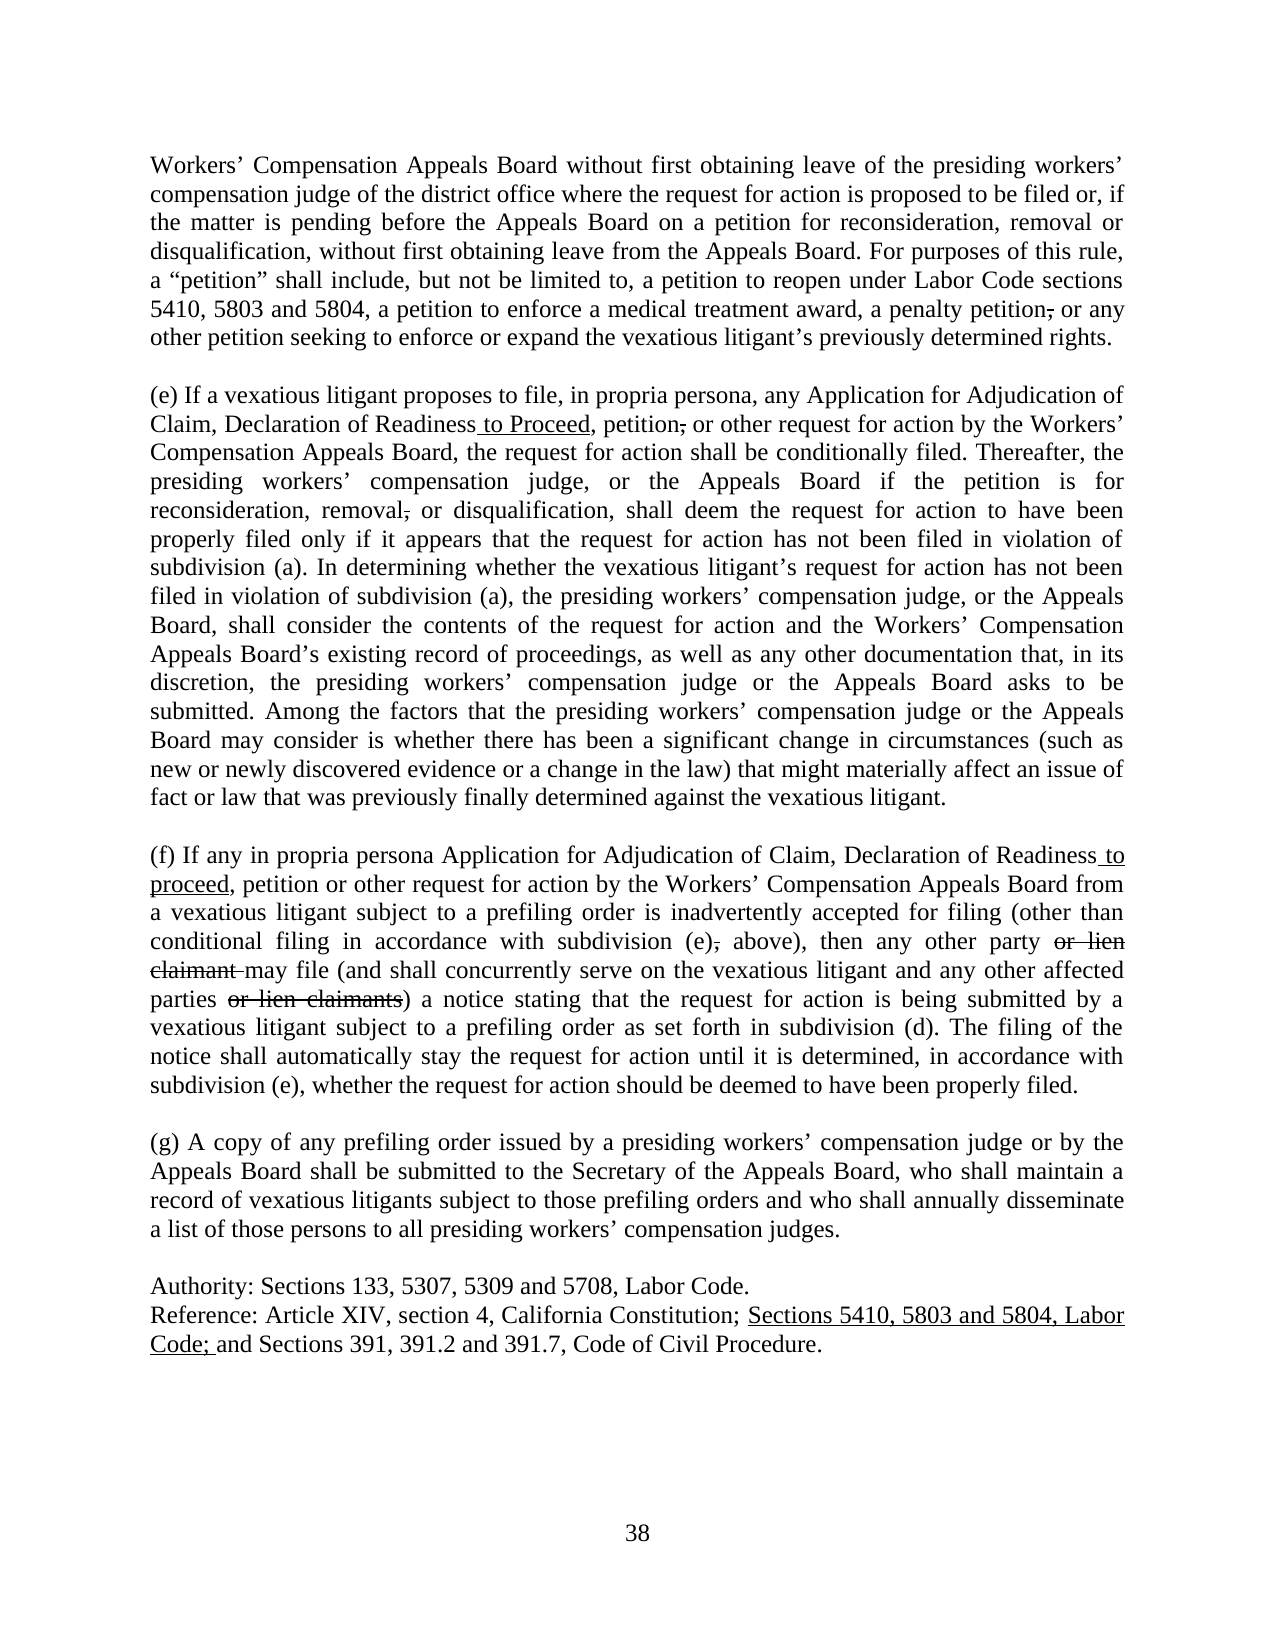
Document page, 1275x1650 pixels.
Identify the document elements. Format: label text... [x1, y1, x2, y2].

text (e) If a vexatious litigant proposes to file, in propria persona, any Application for Adjudication of Claim, Declaration of Readiness to Proceed, petition, or other request for action by the Workers’ Compensation Appeals Board, the request for action shall be conditionally filed. Thereafter, the presiding workers’ compensation judge, or the Appeals Board if the petition is for reconsideration, removal, or disqualification, shall deem the request for action to have been properly filed only if it appears that the request for action has not been filed in violation of subdivision (a). In determining whether the vexatious litigant’s request for action has not been filed in violation of subdivision (a), the presiding workers’ compensation judge, or the Appeals Board, shall consider the contents of the request for action and the Workers’ Compensation Appeals Board’s existing record of proceedings, as well as any other documentation that, in its discretion, the presiding workers’ compensation judge or the Appeals Board asks to be submitted. Among the factors that the presiding workers’ compensation judge or the Appeals Board may consider is whether there has been a significant change in circumstances (such as new or newly discovered evidence or a change in the law) that might materially affect an issue of fact or law that was previously finally determined against the vexatious litigant. [150, 380, 1125, 811]
text Authority: Sections 133, 5307, 5309 and 5708, Labor Code. [150, 1271, 1125, 1300]
text Reference: Article XIV, section 4, California Constitution; Sections 5410, 5803 and 5804, Labor Code; and Sections 391, 391.2 and 391.7, Code of Civil Procedure. [150, 1300, 1125, 1357]
text (f) If any in propria persona Application for Adjudication of Claim, Declaration of Readiness to proceed, petition or other request for action by the Workers’ Compensation Appeals Board from a vexatious litigant subject to a prefiling order is inadvertently accepted for filing (other than conditional filing in accordance with subdivision (e), above), then any other party or lien claimant may file (and shall concurrently serve on the vexatious litigant and any other affected parties or lien claimants) a notice stating that the request for action is being submitted by a vexatious litigant subject to a prefiling order as set forth in subdivision (d). The filing of the notice shall automatically stay the request for action until it is determined, in accordance with subdivision (e), whether the request for action should be deemed to have been properly filed. [150, 840, 1125, 1099]
text (g) A copy of any prefiling order issued by a presiding workers’ compensation judge or by the Appeals Board shall be submitted to the Secretary of the Appeals Board, who shall maintain a record of vexatious litigants subject to those prefiling orders and who shall annually disseminate a list of those persons to all presiding workers’ compensation judges. [150, 1127, 1125, 1242]
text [150, 150, 1125, 351]
